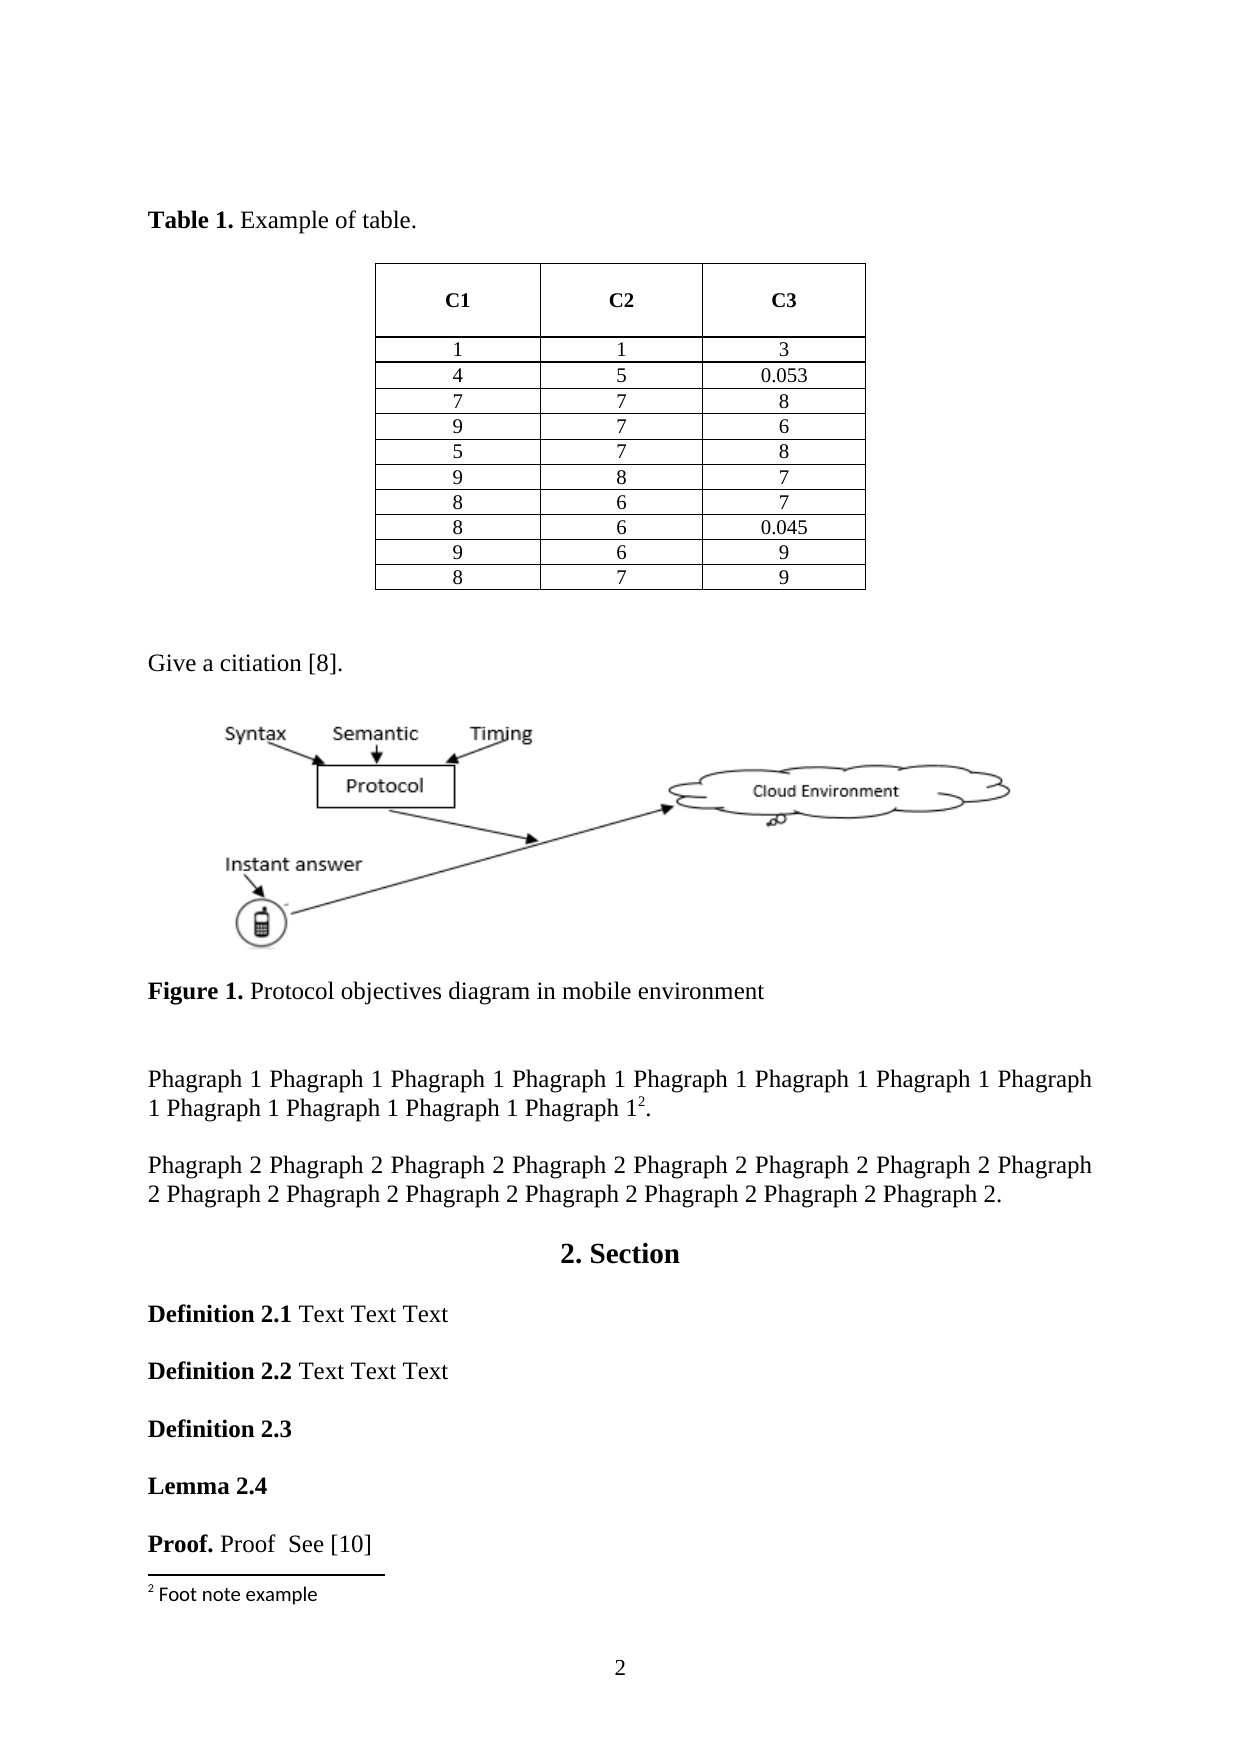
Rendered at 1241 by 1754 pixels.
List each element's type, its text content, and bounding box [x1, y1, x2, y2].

table_cell 7 [541, 440, 702, 463]
text 2. Section [148, 1236, 1093, 1270]
text Definition 2.2 Text Text Text [148, 1356, 1093, 1385]
table_cell 7 [376, 389, 540, 413]
table_cell 9 [703, 540, 865, 564]
table_cell 9 [376, 465, 540, 489]
table_cell 8 [376, 565, 540, 589]
text Definition 2.1 Text Text Text [148, 1299, 1093, 1327]
table_cell 6 [541, 540, 702, 564]
text Phagraph 2 Phagraph 2 Phagraph 2 Phagraph 2 Phagraph 2 Phagraph 2 Phagraph 2 Phagraph 2 Phagraph 2 Phagraph 2 Phagraph 2 Phagraph 2 Phagraph 2 Phagraph 2 Phagraph 2. [148, 1150, 1093, 1208]
table_cell 8 [703, 440, 865, 463]
text Proof. Proof See [10] [148, 1529, 1093, 1557]
table_cell 6 [541, 515, 702, 539]
table_cell 6 [541, 490, 702, 514]
text Table 1. Example of table. [148, 205, 1093, 234]
table_cell 7 [703, 465, 865, 489]
table_cell 9 [376, 414, 540, 438]
table_cell 0.045 [703, 515, 865, 539]
table_cell 0.053 [703, 363, 865, 388]
table_header C1 [376, 264, 540, 336]
table_cell 7 [541, 414, 702, 438]
table_cell 5 [541, 363, 702, 388]
table_cell 5 [376, 440, 540, 463]
table_cell 1 [376, 338, 540, 361]
table_cell 8 [703, 389, 865, 413]
table_cell 6 [703, 414, 865, 438]
table_cell 9 [376, 540, 540, 564]
table_cell 8 [541, 465, 702, 489]
table_cell 8 [376, 515, 540, 539]
table_cell 9 [703, 565, 865, 589]
text Lemma 2.4 [148, 1471, 1093, 1500]
text Figure 1. Protocol objectives diagram in mobile environment [148, 976, 1093, 1005]
picture [208, 717, 1032, 951]
text Definition 2.3 [148, 1414, 1093, 1442]
table_cell 7 [541, 565, 702, 589]
text Phagraph 1 Phagraph 1 Phagraph 1 Phagraph 1 Phagraph 1 Phagraph 1 Phagraph 1 Phagraph 1 Phagraph 1 Phagraph 1 Phagraph 1 Phagraph 1. [148, 1064, 1093, 1121]
table_header C2 [541, 264, 702, 336]
table_cell 7 [541, 389, 702, 413]
table_cell 4 [376, 363, 540, 388]
text Give a citiation [8]. [148, 648, 1093, 676]
table_cell 1 [541, 338, 702, 361]
table_header C3 [703, 264, 865, 336]
table_cell 7 [703, 490, 865, 514]
table_cell 3 [703, 338, 865, 361]
table_cell 8 [376, 490, 540, 514]
